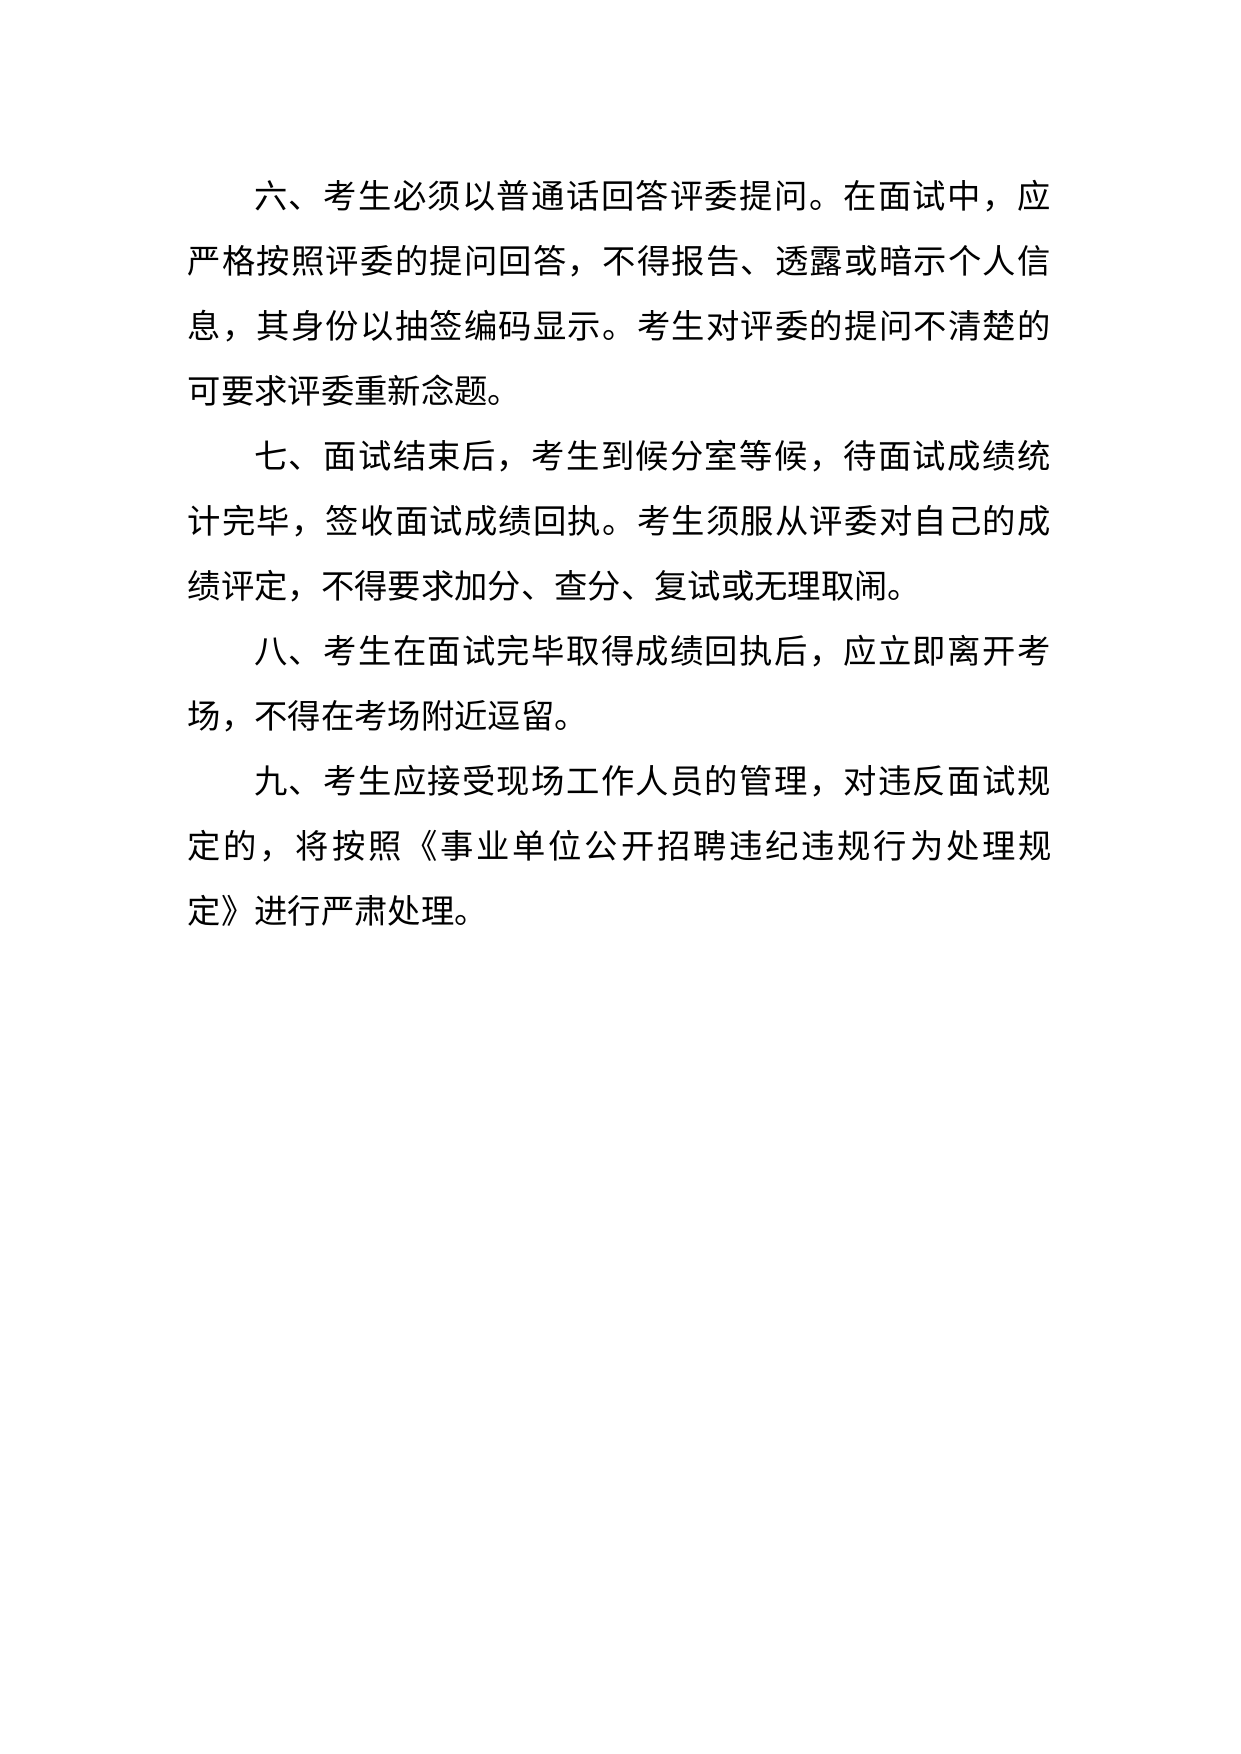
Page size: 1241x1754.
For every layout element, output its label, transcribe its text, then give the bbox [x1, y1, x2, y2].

text 七、面试结束后，考生到候分室等候，待面试成绩统计完毕，签收面试成绩回执。考生须服从评委对自己的成绩评定，不得要求加分、查分、复试或无理取闹。 [187, 422, 1053, 617]
text 六、考生必须以普通话回答评委提问。在面试中，应严格按照评委的提问回答，不得报告、透露或暗示个人信息，其身份以抽签编码显示。考生对评委的提问不清楚的，可要求评委重新念题。 [187, 162, 1053, 422]
text 八、考生在面试完毕取得成绩回执后，应立即离开考场，不得在考场附近逗留。 [187, 617, 1053, 747]
text 九、考生应接受现场工作人员的管理，对违反面试规定的，将按照《事业单位公开招聘违纪违规行为处理规定》进行严肃处理。 [187, 747, 1053, 942]
